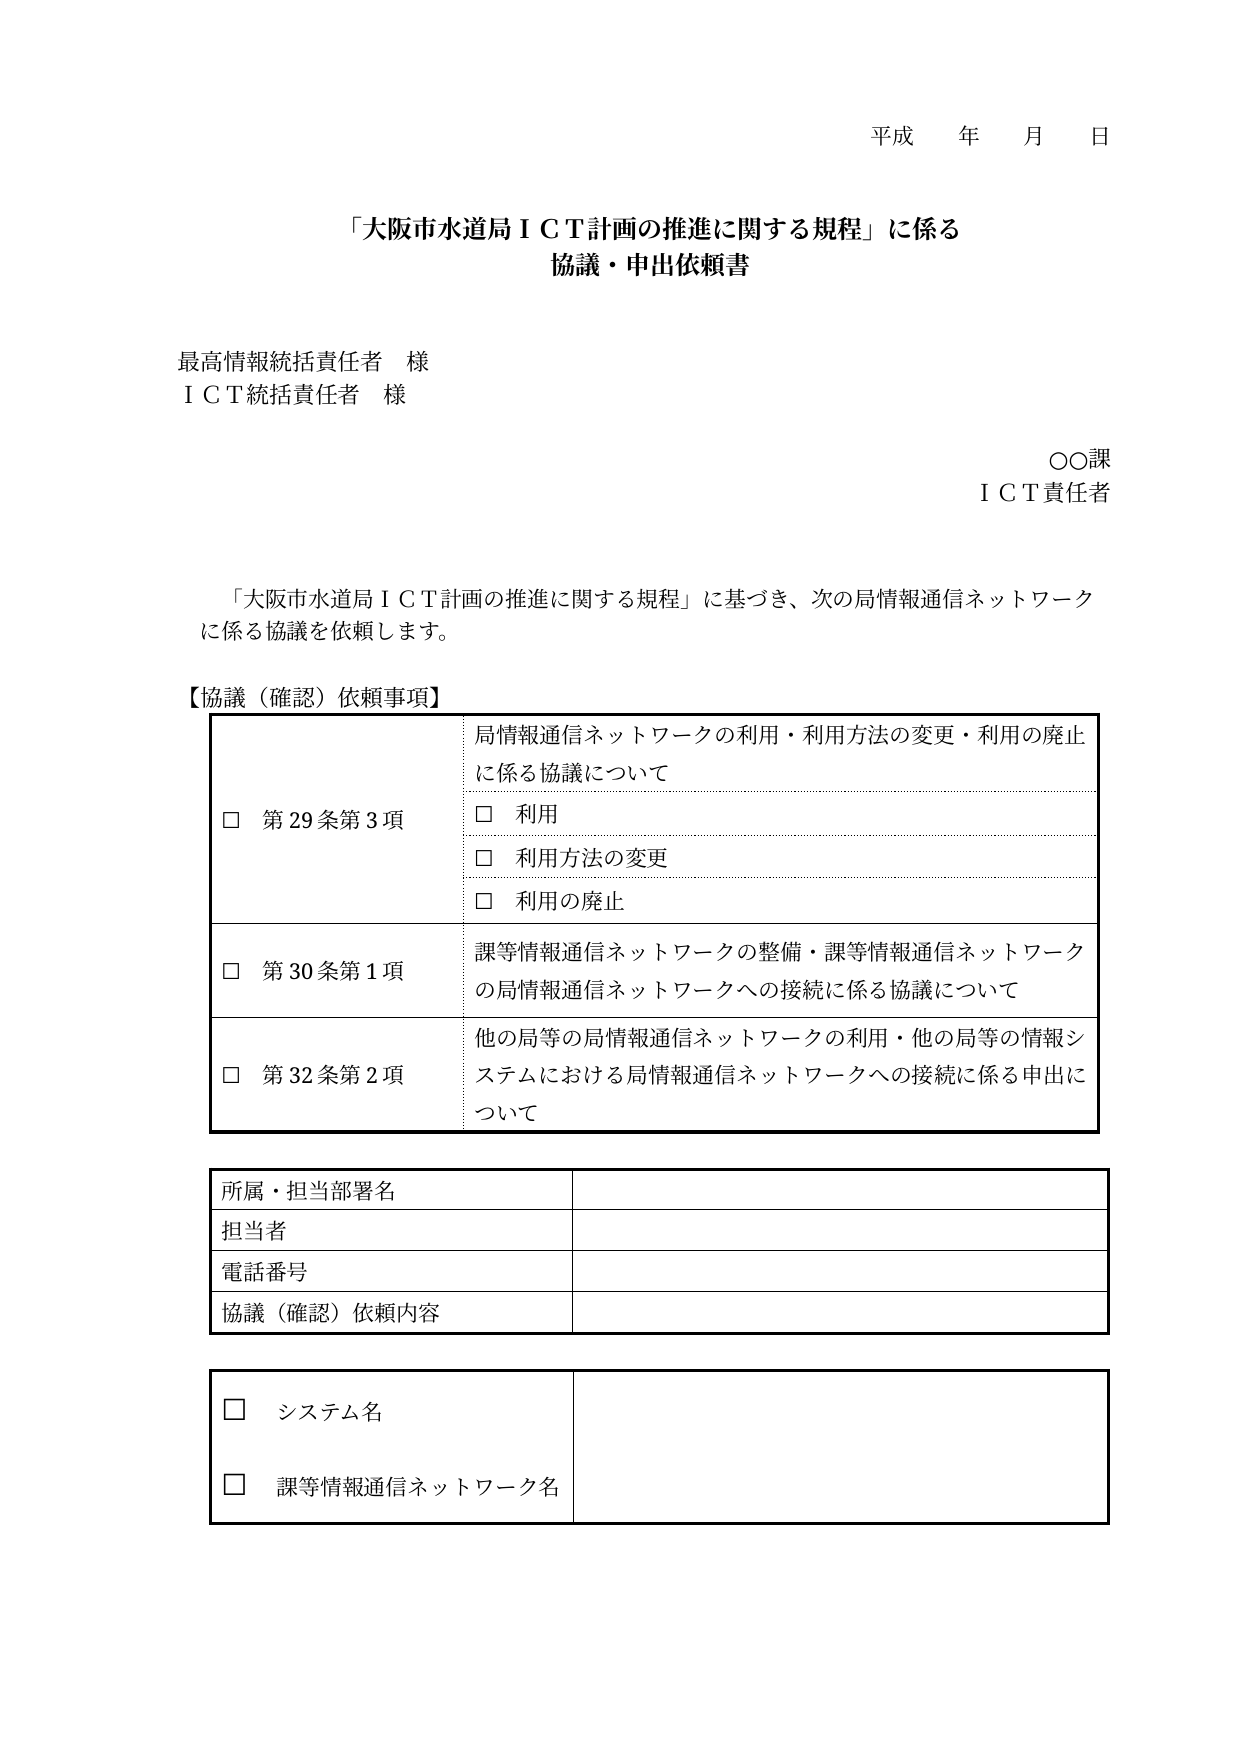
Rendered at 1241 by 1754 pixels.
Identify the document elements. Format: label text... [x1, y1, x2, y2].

table_header システム名 課等情報通信ネットワーク名 [212, 1372, 573, 1522]
table_cell 利用の廃止 [464, 877, 1097, 922]
text 【協議（確認）依頼事項】 [177, 679, 1111, 712]
table_header 所属・担当部署名 [212, 1171, 572, 1209]
table_cell 協議（確認）依頼内容 [212, 1292, 572, 1332]
text 「大阪市水道局ＩＣＴ計画の推進に関する規程」に係る [177, 210, 1122, 246]
table_cell 他の局等の局情報通信ネットワークの利用・他の局等の情報システムにおける局情報通信ネットワークへの接続に係る申出について [464, 1018, 1097, 1130]
text ＩＣＴ責任者 [177, 475, 1111, 508]
text 協議・申出依頼書 [177, 246, 1122, 282]
table_cell 利用 [464, 791, 1097, 835]
text ○○課 [177, 442, 1111, 475]
table_header 第29条第3項 [212, 716, 464, 922]
table_cell 第30条第1項 [212, 924, 464, 1017]
table_header 局情報通信ネットワークの利用・利用方法の変更・利用の廃止に係る協議について [464, 716, 1097, 791]
table_header [574, 1372, 1107, 1522]
table_cell [573, 1251, 1107, 1291]
table_cell 利用方法の変更 [464, 835, 1097, 877]
table_header [573, 1171, 1107, 1209]
table_cell [573, 1210, 1107, 1250]
text ＩＣＴ統括責任者 様 [177, 377, 1111, 410]
table_cell 担当者 [212, 1210, 572, 1250]
table_cell 電話番号 [212, 1251, 572, 1291]
text 最高情報統括責任者 様 [177, 344, 1111, 377]
table_cell 第32条第2項 [212, 1018, 464, 1130]
table_cell [573, 1292, 1107, 1332]
text 「大阪市水道局ＩＣＴ計画の推進に関する規程」に基づき、次の局情報通信ネットワークに係る協議を依頼します。 [199, 583, 1100, 646]
table_cell 課等情報通信ネットワークの整備・課等情報通信ネットワークの局情報通信ネットワークへの接続に係る協議について [464, 924, 1097, 1017]
